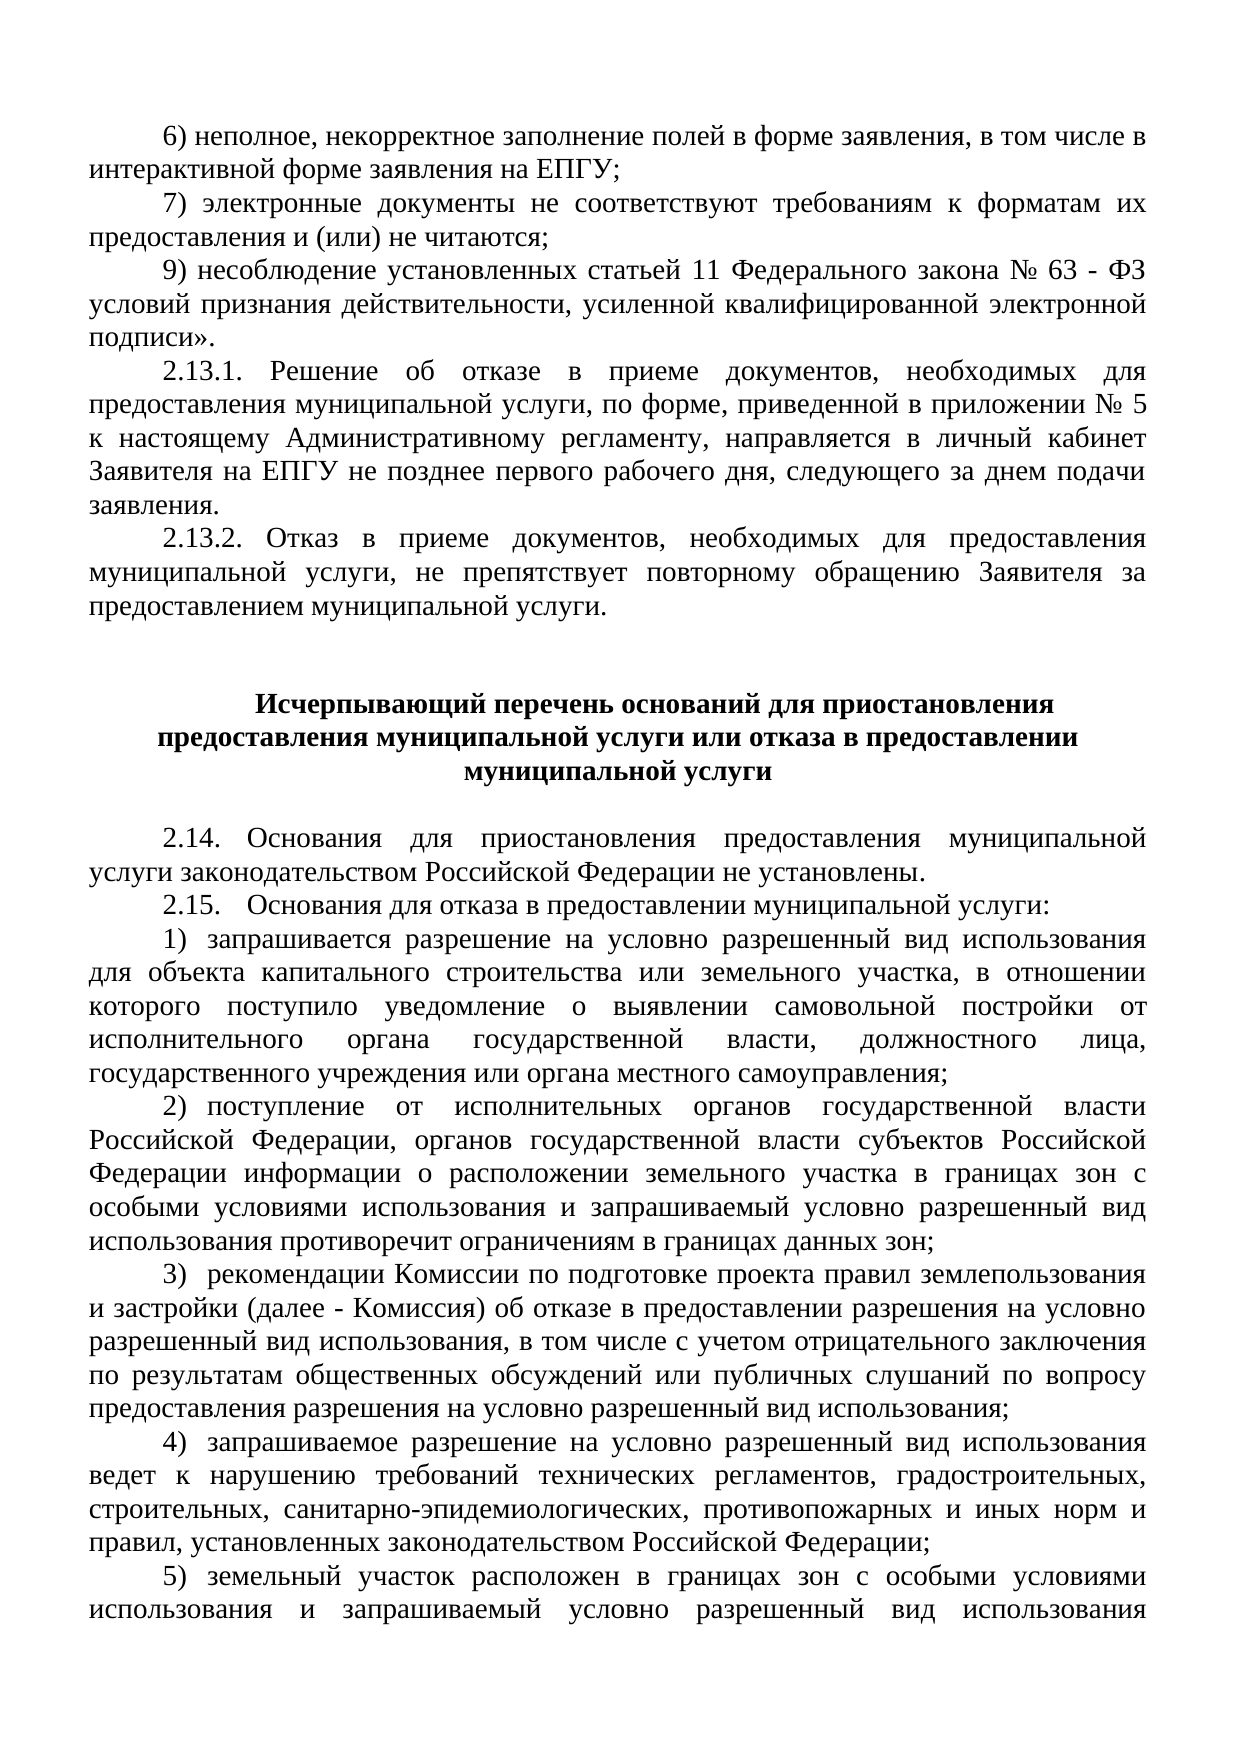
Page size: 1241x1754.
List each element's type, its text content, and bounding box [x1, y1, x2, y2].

text 3) рекомендации Комиссии по подготовке проекта правил землепользования и застройки (далее - Комиссия) об отказе в предоставлении разрешения на условно разрешенный вид использования, в том числе с учетом отрицательного заключения по результатам общественных обсуждений или публичных слушаний по вопросу предоставления разрешения на условно разрешенный вид использования; [89, 1256, 1147, 1424]
text 2.15. Основания для отказа в предоставлении муниципальной услуги: [89, 887, 1147, 921]
text Исчерпывающий перечень оснований для приостановления предоставления муниципальной услуги или отказа в предоставлении муниципальной услуги [89, 686, 1147, 787]
text 2.13.2. Отказ в приеме документов, необходимых для предоставления муниципальной услуги, не препятствует повторному обращению Заявителя за предоставлением муниципальной услуги. [89, 521, 1147, 621]
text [89, 1558, 1147, 1625]
text 9) несоблюдение установленных статьей 11 Федерального закона № 63 - ФЗ условий признания действительности, усиленной квалифицированной электронной подписи». [89, 252, 1147, 353]
text 2.14. Основания для приостановления предоставления муниципальной услуги законодательством Российской Федерации не установлены. [89, 820, 1147, 887]
text 2) поступление от исполнительных органов государственной власти Российской Федерации, органов государственной власти субъектов Российской Федерации информации о расположении земельного участка в границах зон с особыми условиями использования и запрашиваемый условно разрешенный вид использования противоречит ограничениям в границах данных зон; [89, 1088, 1147, 1256]
text 2.13.1. Решение об отказе в приеме документов, необходимых для предоставления муниципальной услуги, по форме, приведенной в приложении № 5 к настоящему Административному регламенту, направляется в личный кабинет Заявителя на ЕПГУ не позднее первого рабочего дня, следующего за днем подачи заявления. [89, 353, 1147, 521]
text 4) запрашиваемое разрешение на условно разрешенный вид использования ведет к нарушению требований технических регламентов, градостроительных, строительных, санитарно-эпидемиологических, противопожарных и иных норм и правил, установленных законодательством Российской Федерации; [89, 1424, 1147, 1558]
text 7) электронные документы не соответствуют требованиям к форматам их предоставления и (или) не читаются; [89, 185, 1147, 252]
text 1) запрашивается разрешение на условно разрешенный вид использования для объекта капитального строительства или земельного участка, в отношении которого поступило уведомление о выявлении самовольной постройки от исполнительного органа государственной власти, должностного лица, государственного учреждения или органа местного самоуправления; [89, 921, 1147, 1088]
text 6) неполное, некорректное заполнение полей в форме заявления, в том числе в интерактивной форме заявления на ЕПГУ; [89, 118, 1147, 185]
